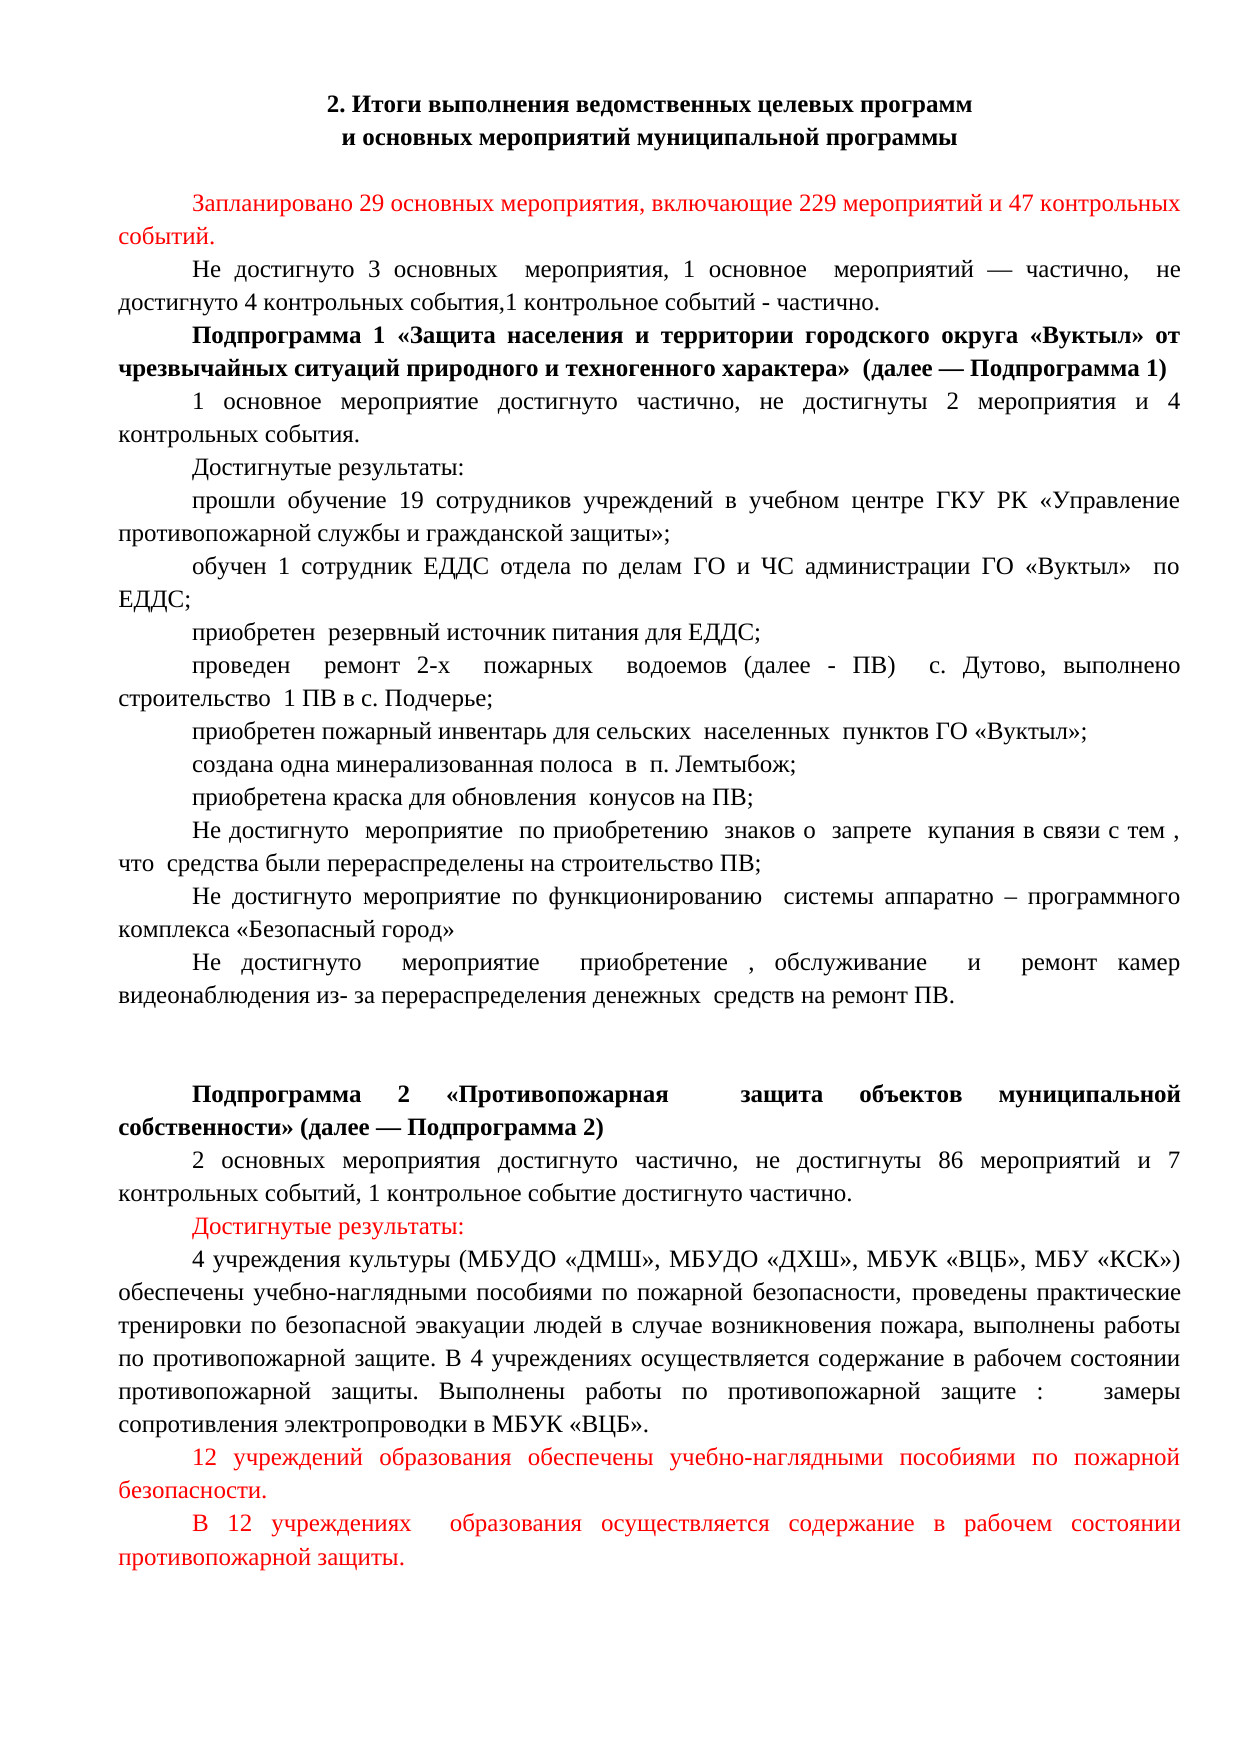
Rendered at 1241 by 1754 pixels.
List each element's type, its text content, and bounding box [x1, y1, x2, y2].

text создана одна минерализованная полоса в п. Лемтыбож; [118, 749, 1181, 778]
text Подпрограмма 2 «Противопожарная защита объектов муниципальной собственности» (далее — Подпрограмма 2) [118, 1079, 1181, 1141]
text проведен ремонт 2-х пожарных водоемов (далее - ПВ) с. Дутово, выполнено строительство 1 ПВ в с. Подчерье; [118, 650, 1181, 712]
text Достигнутые результаты: [118, 452, 1181, 481]
text 1 основное мероприятие достигнуто частично, не достигнуты 2 мероприятия и 4 контрольных события. [118, 386, 1181, 448]
text приобретена краска для обновления конусов на ПВ; [118, 782, 1181, 811]
text 2 основных мероприятия достигнуто частично, не достигнуты 86 мероприятий и 7 контрольных событий, 1 контрольное событие достигнуто частично. [118, 1145, 1181, 1207]
text приобретен пожарный инвентарь для сельских населенных пунктов ГО «Вуктыл»; [118, 716, 1181, 745]
text Не достигнуто 3 основных мероприятия, 1 основное мероприятий — частично, не достигнуто 4 контрольных события,1 контрольное событий - частично. [118, 254, 1181, 316]
text Не достигнуто мероприятие по функционированию системы аппаратно – программного комплекса «Безопасный город» [118, 881, 1181, 943]
text Не достигнуто мероприятие приобретение , обслуживание и ремонт камер видеонаблюдения из- за перераспределения денежных средств на ремонт ПВ. [118, 947, 1181, 1009]
text 12 учреждений образования обеспечены учебно-наглядными пособиями по пожарной безопасности. [118, 1442, 1181, 1504]
text Достигнутые результаты: [118, 1211, 1181, 1240]
text и основных мероприятий муниципальной программы [118, 122, 1181, 150]
text обучен 1 сотрудник ЕДДС отдела по делам ГО и ЧС администрации ГО «Вуктыл» по ЕДДС; [118, 551, 1181, 613]
text прошли обучение 19 сотрудников учреждений в учебном центре ГКУ РК «Управление противопожарной службы и гражданской защиты»; [118, 485, 1181, 547]
text Запланировано 29 основных мероприятия, включающие 229 мероприятий и 47 контрольных событий. [118, 188, 1181, 249]
text Подпрограмма 1 «Защита населения и территории городского округа «Вуктыл» от чрезвычайных ситуаций природного и техногенного характера» (далее — Подпрограмма 1) [118, 320, 1181, 382]
text 2. Итоги выполнения ведомственных целевых программ [118, 89, 1181, 117]
text 4 учреждения культуры (МБУДО «ДМШ», МБУДО «ДХШ», МБУК «ВЦБ», МБУ «КСК») обеспечены учебно-наглядными пособиями по пожарной безопасности, проведены практические тренировки по безопасной эвакуации людей в случае возникновения пожара, выполнены работы по противопожарной защите. В 4 учреждениях осуществляется содержание в рабочем состоянии противопожарной защиты. Выполнены работы по противопожарной защите : замеры сопротивления электропроводки в МБУК «ВЦБ». [118, 1244, 1181, 1438]
text приобретен резервный источник питания для ЕДДС; [118, 617, 1181, 646]
text Не достигнуто мероприятие по приобретению знаков о запрете купания в связи с тем , что средства были перераспределены на строительство ПВ; [118, 815, 1181, 877]
text В 12 учреждениях образования осуществляется содержание в рабочем состоянии противопожарной защиты. [118, 1508, 1181, 1570]
